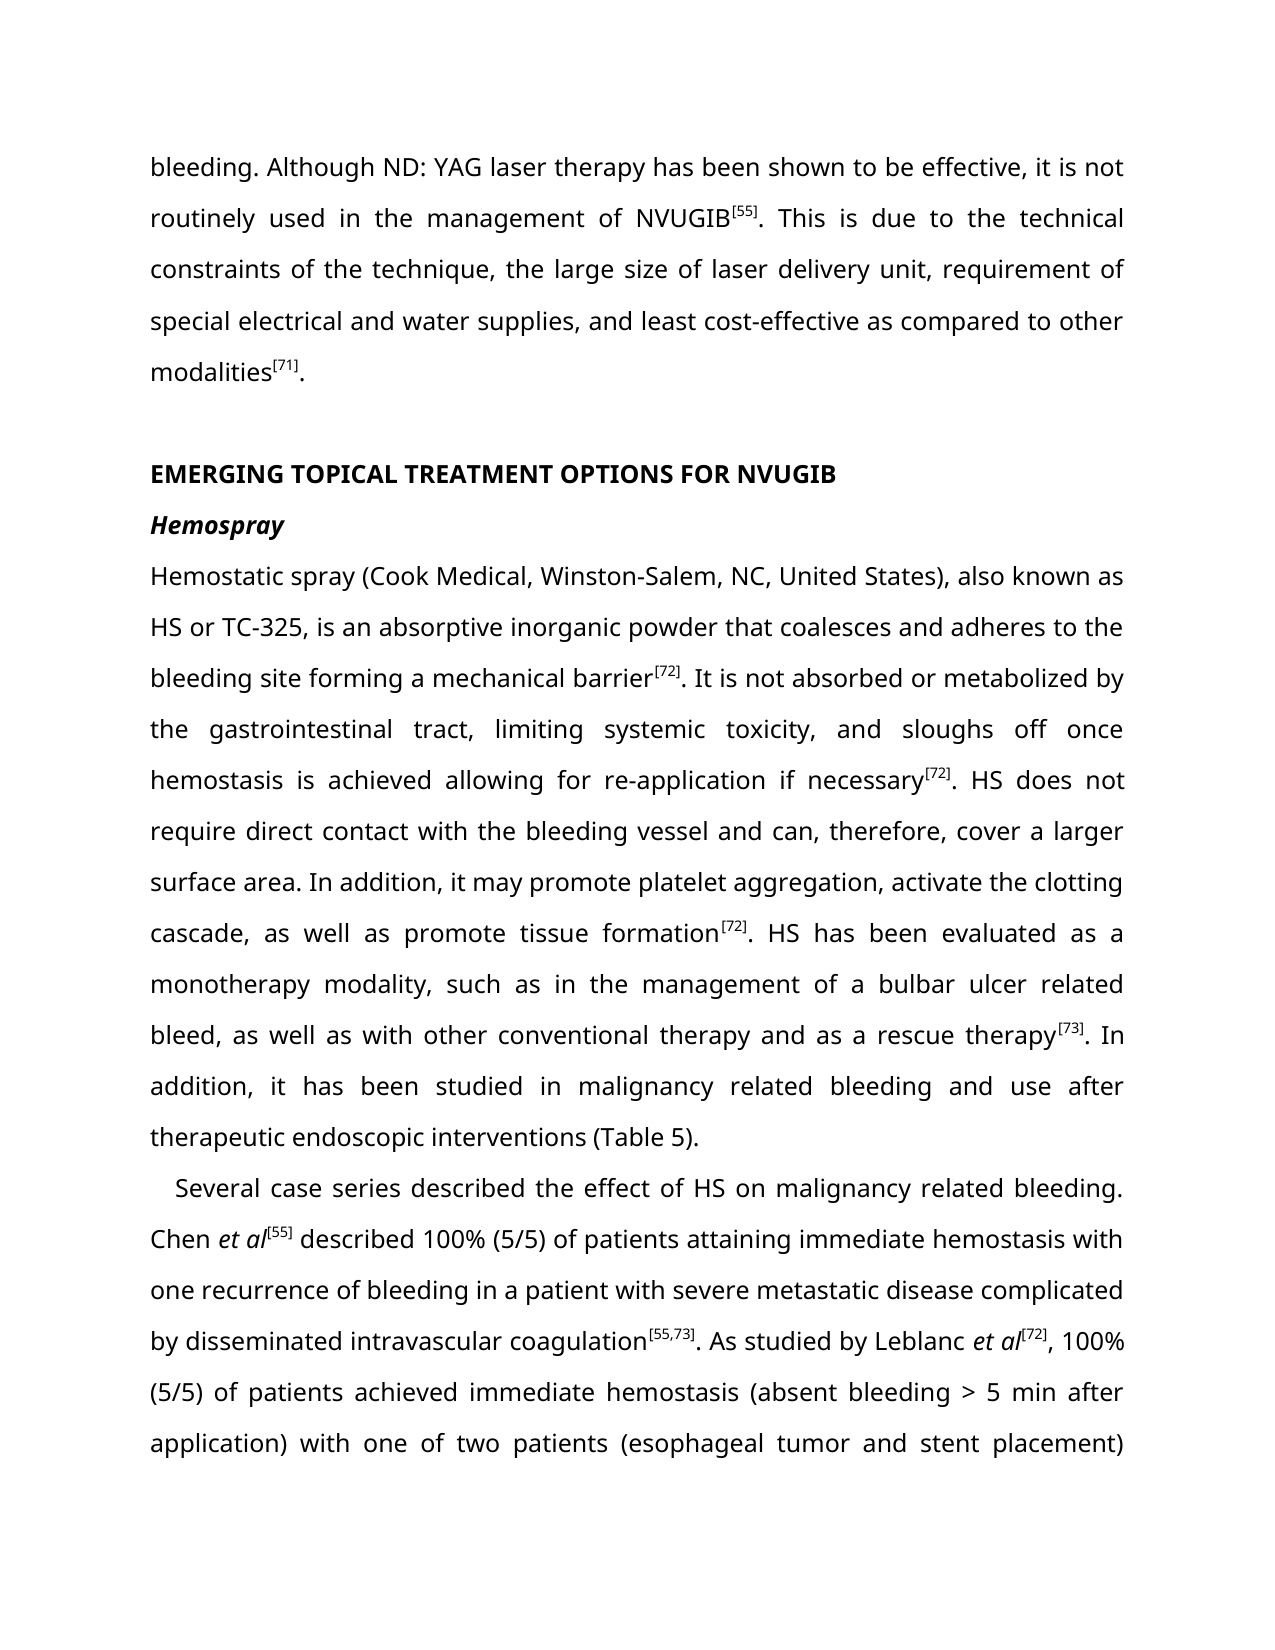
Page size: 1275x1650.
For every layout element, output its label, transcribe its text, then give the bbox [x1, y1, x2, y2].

text Hemostatic spray (Cook Medical, Winston-Salem, NC, United States), also known as HS or TC-325, is an absorptive inorganic powder that coalesces and adheres to the bleeding site forming a mechanical barrier[72]. It is not absorbed or metabolized by the gastrointestinal tract, limiting systemic toxicity, and sloughs off once hemostasis is achieved allowing for re-application if necessary[72]. HS does not require direct contact with the bleeding vessel and can, therefore, cover a larger surface area. In addition, it may promote platelet aggregation, activate the clotting cascade, as well as promote tissue formation[72]. HS has been evaluated as a monotherapy modality, such as in the management of a bulbar ulcer related bleed, as well as with other conventional therapy and as a rescue therapy[73]. In addition, it has been studied in malignancy related bleeding and use after therapeutic endoscopic interventions (Table 5). [150, 558, 1125, 1154]
text EMERGING TOPICAL TREATMENT OPTIONS FOR NVUGIB [150, 456, 1125, 490]
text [150, 1171, 1125, 1460]
text Hemospray [150, 507, 1125, 541]
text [150, 150, 1125, 388]
